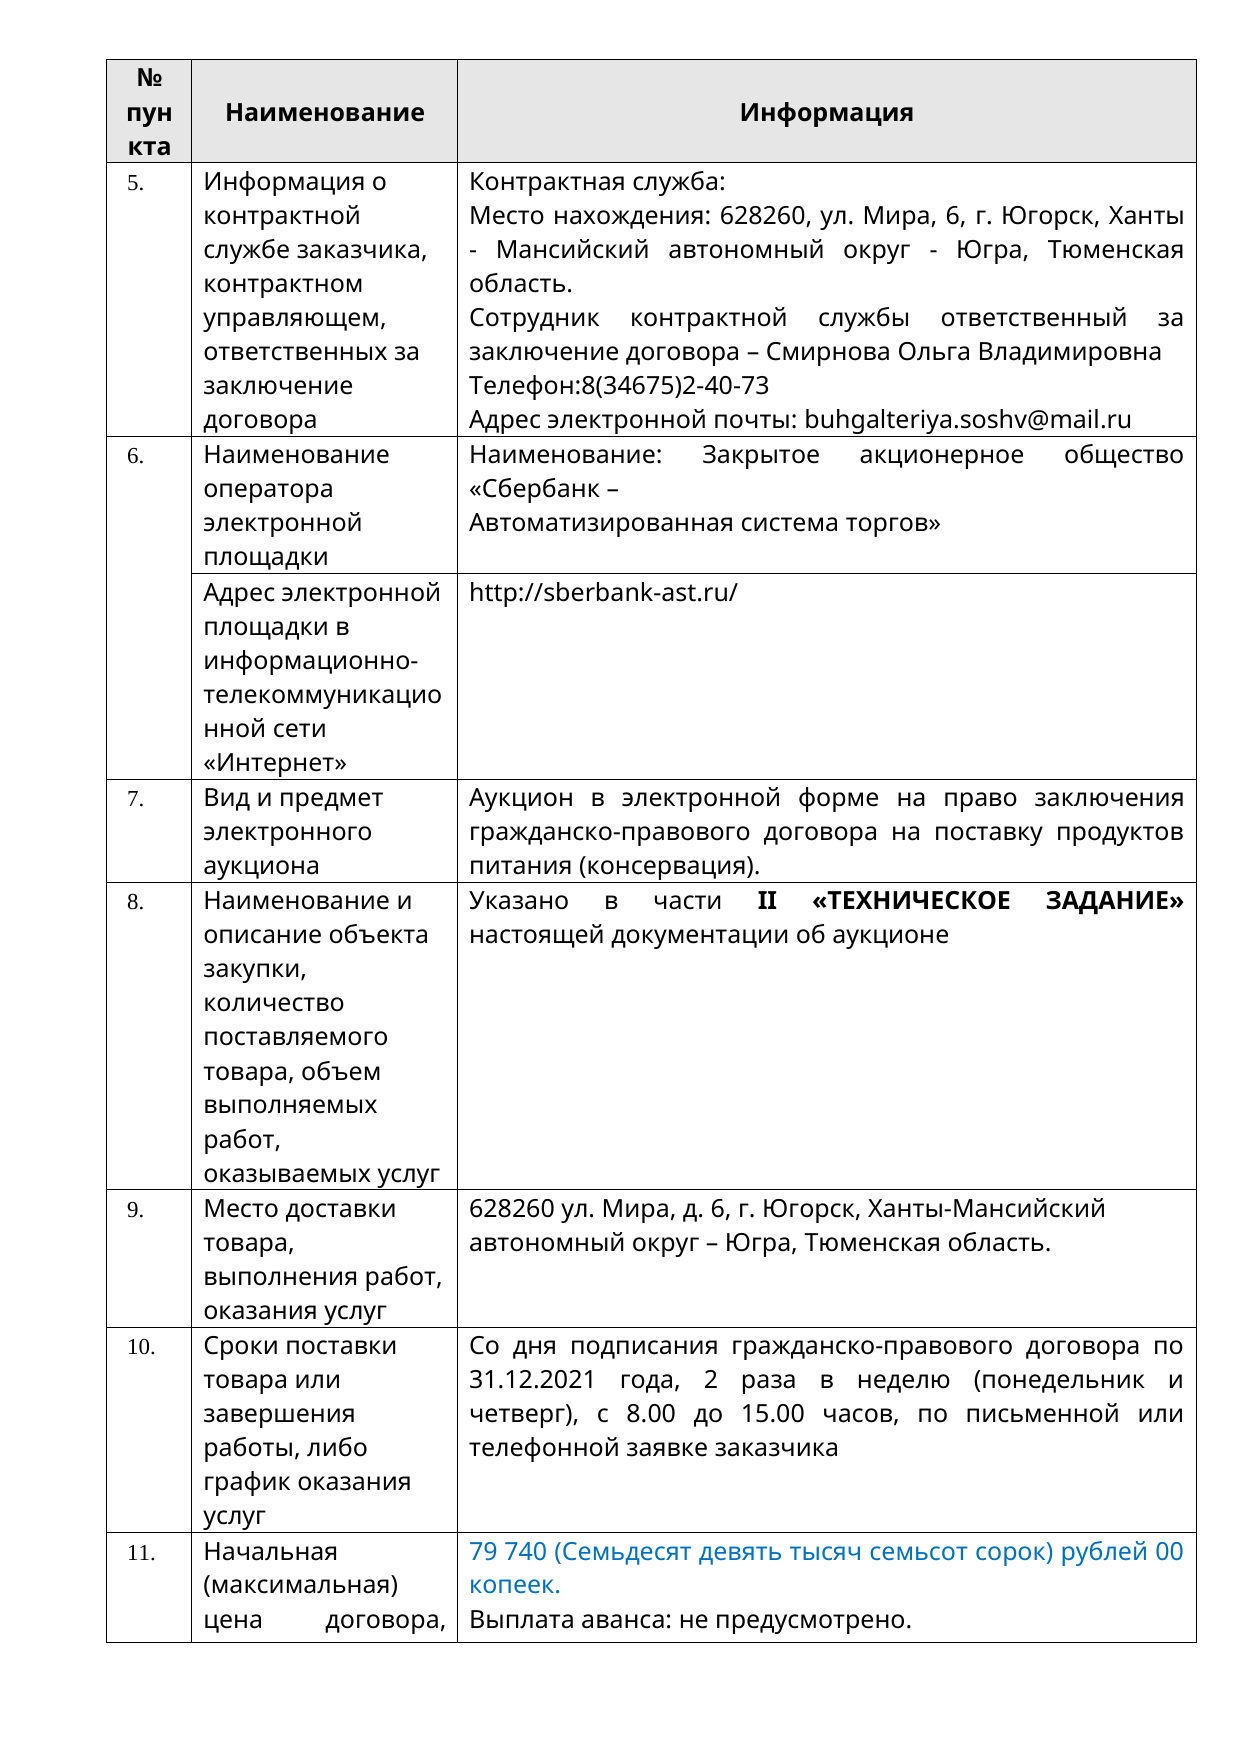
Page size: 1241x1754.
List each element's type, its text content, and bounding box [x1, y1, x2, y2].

table_header Наименование [192, 60, 457, 162]
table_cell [192, 1533, 457, 1642]
table_cell Место доставки товара, выполнения работ, оказания услуг [192, 1190, 457, 1327]
table_cell Информация о контрактной службе заказчика, контрактном управляющем, ответственных за заключение договора [192, 163, 457, 436]
table_cell Наименование: Закрытое акционерное общество «Сбербанк – Автоматизированная система торгов» [458, 437, 1196, 573]
table_cell 628260 ул. Мира, д. 6, г. Югорск, Ханты-Мансийский автономный округ – Югра, Тюменская область. [458, 1190, 1196, 1327]
table_cell Наименование и описание объекта закупки, количество поставляемого товара, объем выполняемых работ, оказываемых услуг [192, 883, 457, 1189]
table_cell http://sberbank-ast.ru/ [458, 574, 1196, 778]
table_cell [107, 780, 191, 882]
table_cell [107, 1190, 191, 1327]
table_cell Аукцион в электронной форме на право заключения гражданско-правового договора на поставку продуктов питания (консервация). [458, 780, 1196, 882]
table_cell Наименование оператора электронной площадки [192, 437, 457, 573]
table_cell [458, 1533, 1196, 1642]
table_cell Контрактная служба: Место нахождения: 628260, ул. Мира, 6, г. Югорск, Ханты - Мансийский автономный округ - Югра, Тюменская область. Сотрудник контрактной службы ответственный за заключение договора – Смирнова Ольга Владимировна Телефон:8(34675)2-40-73 Адрес электронной почты: buhgalteriya.soshv@mail.ru [458, 163, 1196, 436]
table_header № пункта [107, 60, 191, 162]
table_cell Вид и предмет электронного аукциона [192, 780, 457, 882]
table_cell Со дня подписания гражданско-правового договора по 31.12.2021 года, 2 раза в неделю (понедельник и четверг), с 8.00 до 15.00 часов, по письменной или телефонной заявке заказчика [458, 1328, 1196, 1532]
table_cell [107, 1328, 191, 1532]
table_cell [107, 1533, 191, 1642]
table_cell [107, 883, 191, 1189]
table_header Информация [458, 60, 1196, 162]
table_cell [107, 163, 191, 436]
table_cell Указано в части II «ТЕХНИЧЕСКОЕ ЗАДАНИЕ» настоящей документации об аукционе [458, 883, 1196, 1189]
table_cell Адрес электронной площадки в информационно-телекоммуникационной сети «Интернет» [192, 574, 457, 778]
table_cell [107, 437, 191, 778]
table_cell Сроки поставки товара или завершения работы, либо график оказания услуг [192, 1328, 457, 1532]
